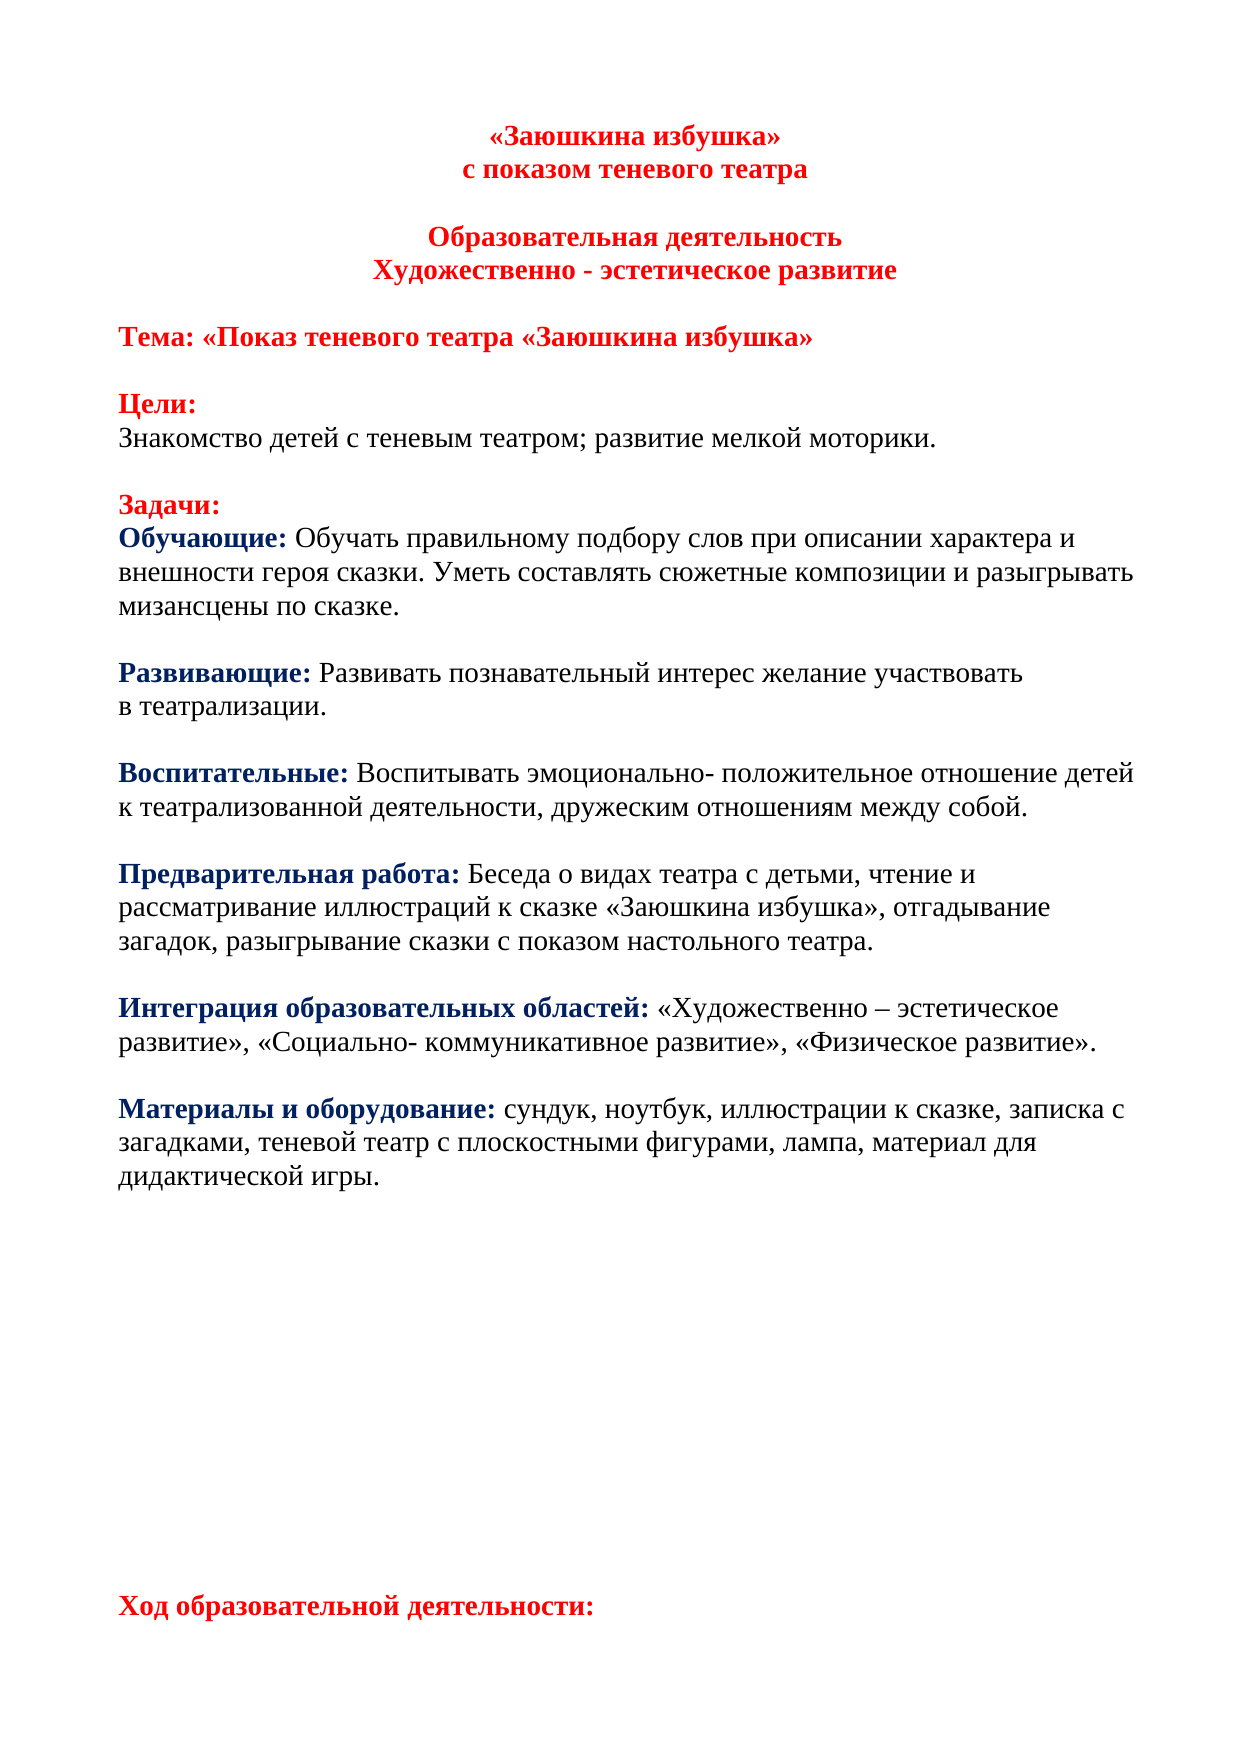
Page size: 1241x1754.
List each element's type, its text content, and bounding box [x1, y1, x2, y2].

text Предварительная работа: Беседа о видах театра с детьми, чтение и рассматривание иллюстраций к сказке «Заюшкина избушка», отгадывание загадок, разыгрывание сказки с показом настольного театра. [118, 856, 1152, 957]
text «Заюшкина избушка» [118, 118, 1152, 152]
text Художественно - эстетическое развитие [118, 252, 1152, 286]
text Образовательная деятельность [118, 219, 1152, 252]
text Знакомство детей с теневым театром; развитие мелкой моторики. [118, 420, 1152, 453]
text Обучающие: Обучать правильному подбору слов при описании характера и внешности героя сказки. Уметь составлять сюжетные композиции и разыгрывать мизансцены по сказке. [118, 521, 1152, 621]
text Материалы и оборудование: сундук, ноутбук, иллюстрации к сказке, записка с загадками, теневой театр с плоскостными фигурами, лампа, материал для дидактической игры. [118, 1091, 1152, 1191]
text Интеграция образовательных областей: «Художественно – эстетическое развитие», «Социально- коммуникативное развитие», «Физическое развитие». [118, 990, 1152, 1057]
text Развивающие: Развивать познавательный интерес желание участвовать в театрализации. [118, 655, 1152, 722]
text с показом теневого театра [118, 152, 1152, 185]
text Ход образовательной деятельности: [118, 1588, 1152, 1622]
text Тема: «Показ теневого театра «Заюшкина избушка» [118, 319, 1152, 353]
text Задачи: [118, 487, 1152, 521]
text Цели: [118, 386, 1152, 420]
text Воспитательные: Воспитывать эмоционально- положительное отношение детей к театрализованной деятельности, дружеским отношениям между собой. [118, 755, 1152, 822]
